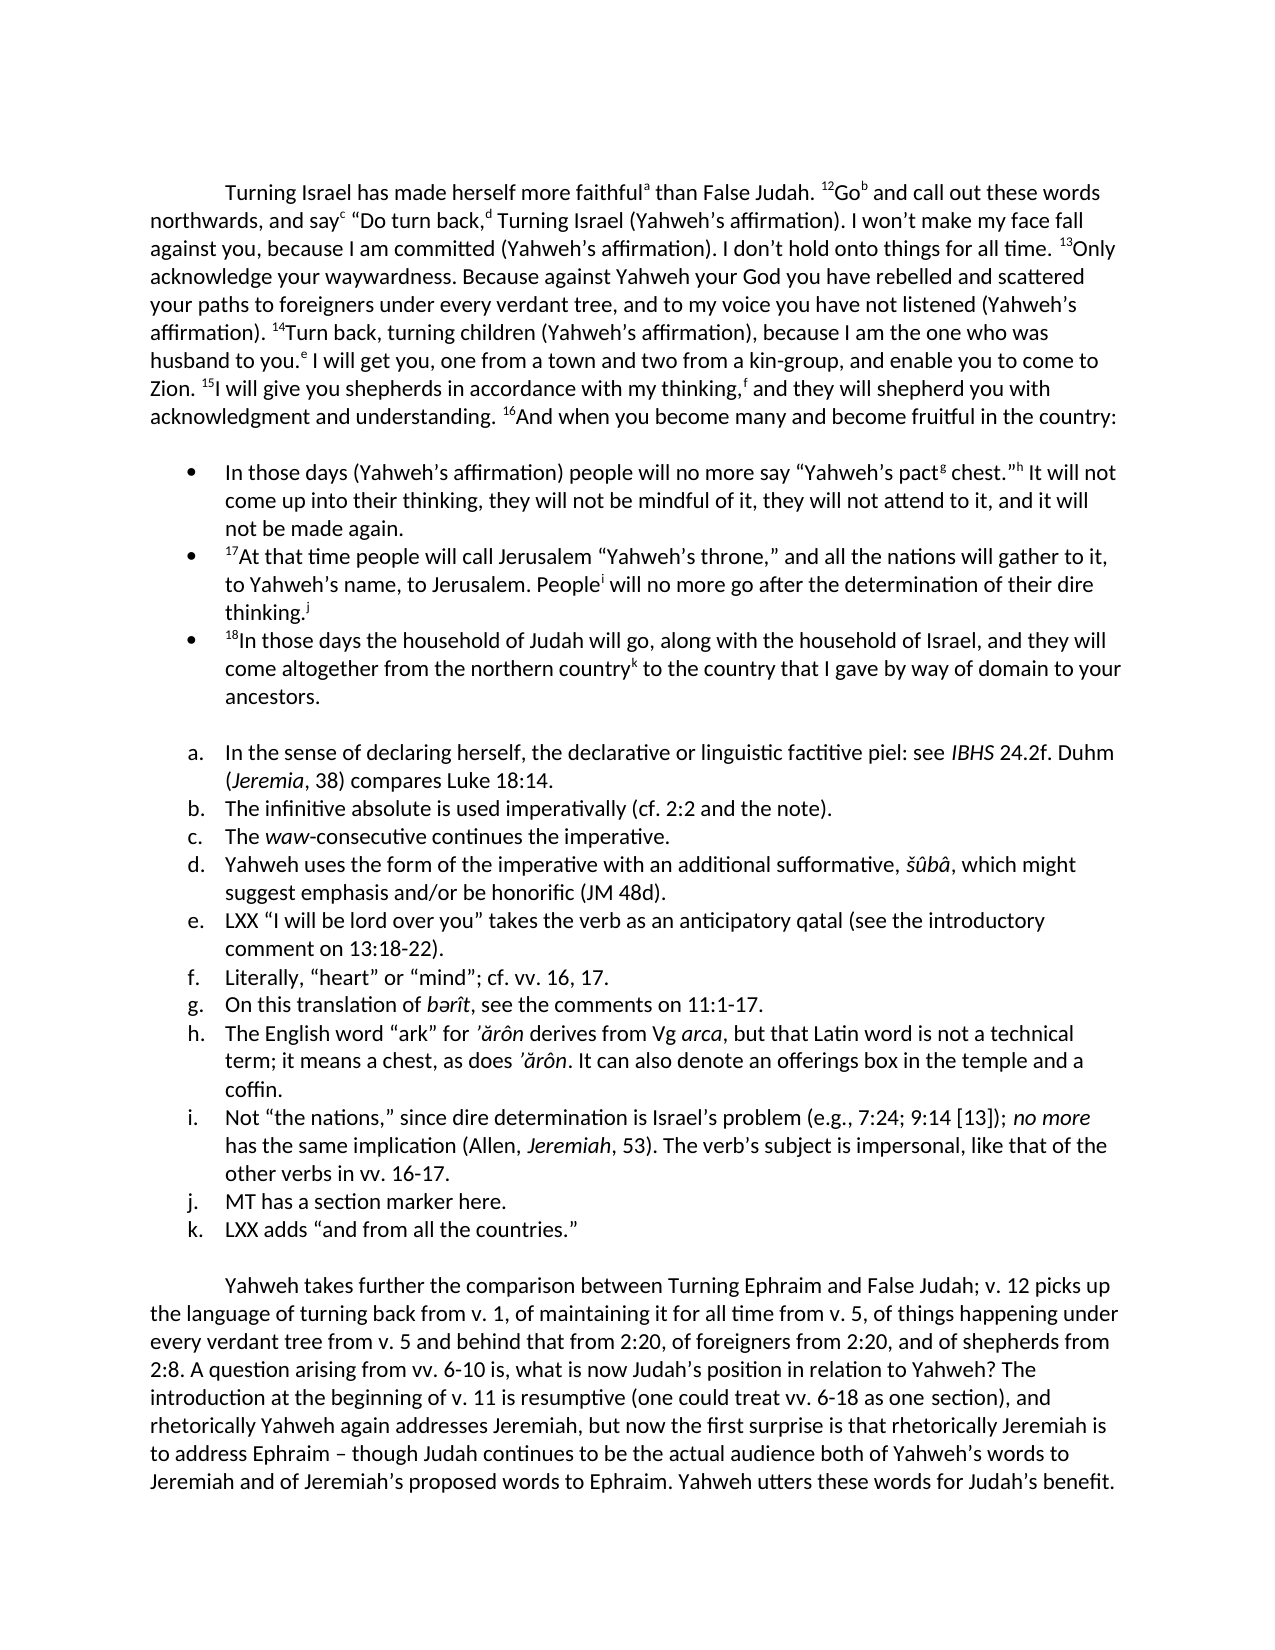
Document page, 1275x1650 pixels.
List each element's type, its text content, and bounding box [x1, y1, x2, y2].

list MT has a section marker here. [187, 1187, 1125, 1215]
list LXX “I will be lord over you” takes the verb as an anticipatory qatal (see the introductory comment on 13:18-22). [187, 907, 1125, 963]
list Yahweh uses the form of the imperative with an additional sufformative, šûbâ, which might suggest emphasis and/or be honorific (JM 48d). [187, 851, 1125, 907]
text Turning Israel has made herself more faithfula than False Judah. 12Gob and call out these words northwards, and sayc “Do turn back,d Turning Israel (Yahweh’s affirmation). I won’t make my face fall against you, because I am committed (Yahweh’s affirmation). I don’t hold onto things for all time. 13Only acknowledge your waywardness. Because against Yahweh your God you have rebelled and scattered your paths to foreigners under every verdant tree, and to my voice you have not listened (Yahweh’s affirmation). 14Turn back, turning children (Yahweh’s affirmation), because I am the one who was husband to you.e I will get you, one from a town and two from a kin-group, and enable you to come to Zion. 15I will give you shepherds in accordance with my thinking,f and they will shepherd you with acknowledgment and understanding. 16And when you become many and become fruitful in the country: [150, 178, 1125, 430]
list On this translation of bәrît, see the comments on 11:1-17. [187, 991, 1125, 1019]
list LXX adds “and from all the countries.” [187, 1215, 1125, 1243]
list In the sense of declaring herself, the declarative or linguistic factitive piel: see IBHS 24.2f. Duhm (Jeremia, 38) compares Luke 18:14. [187, 738, 1125, 794]
list The waw-consecutive continues the imperative. [187, 822, 1125, 851]
list The infinitive absolute is used imperativally (cf. 2:2 and the note). [187, 794, 1125, 822]
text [150, 1271, 1125, 1495]
list 18In those days the household of Judah will go, along with the household of Israel, and they will come altogether from the northern countryk to the country that I gave by way of domain to your ancestors. [187, 626, 1125, 710]
list 17At that time people will call Jerusalem “Yahweh’s throne,” and all the nations will gather to it, to Yahweh’s name, to Jerusalem. Peoplei will no more go after the determination of their dire thinking.j [187, 542, 1125, 626]
list Not “the nations,” since dire determination is Israel’s problem (e.g., 7:24; 9:14 [13]); no more has the same implication (Allen, Jeremiah, 53). The verb’s subject is impersonal, like that of the other verbs in vv. 16-17. [187, 1103, 1125, 1187]
list Literally, “heart” or “mind”; cf. vv. 16, 17. [187, 963, 1125, 991]
list In those days (Yahweh’s affirmation) people will no more say “Yahweh’s pactg chest.”h It will not come up into their thinking, they will not be mindful of it, they will not attend to it, and it will not be made again. [187, 458, 1125, 542]
list The English word “ark” for ’ărôn derives from Vg arca, but that Latin word is not a technical term; it means a chest, as does ’ărôn. It can also denote an offerings box in the temple and a coffin. [187, 1019, 1125, 1103]
